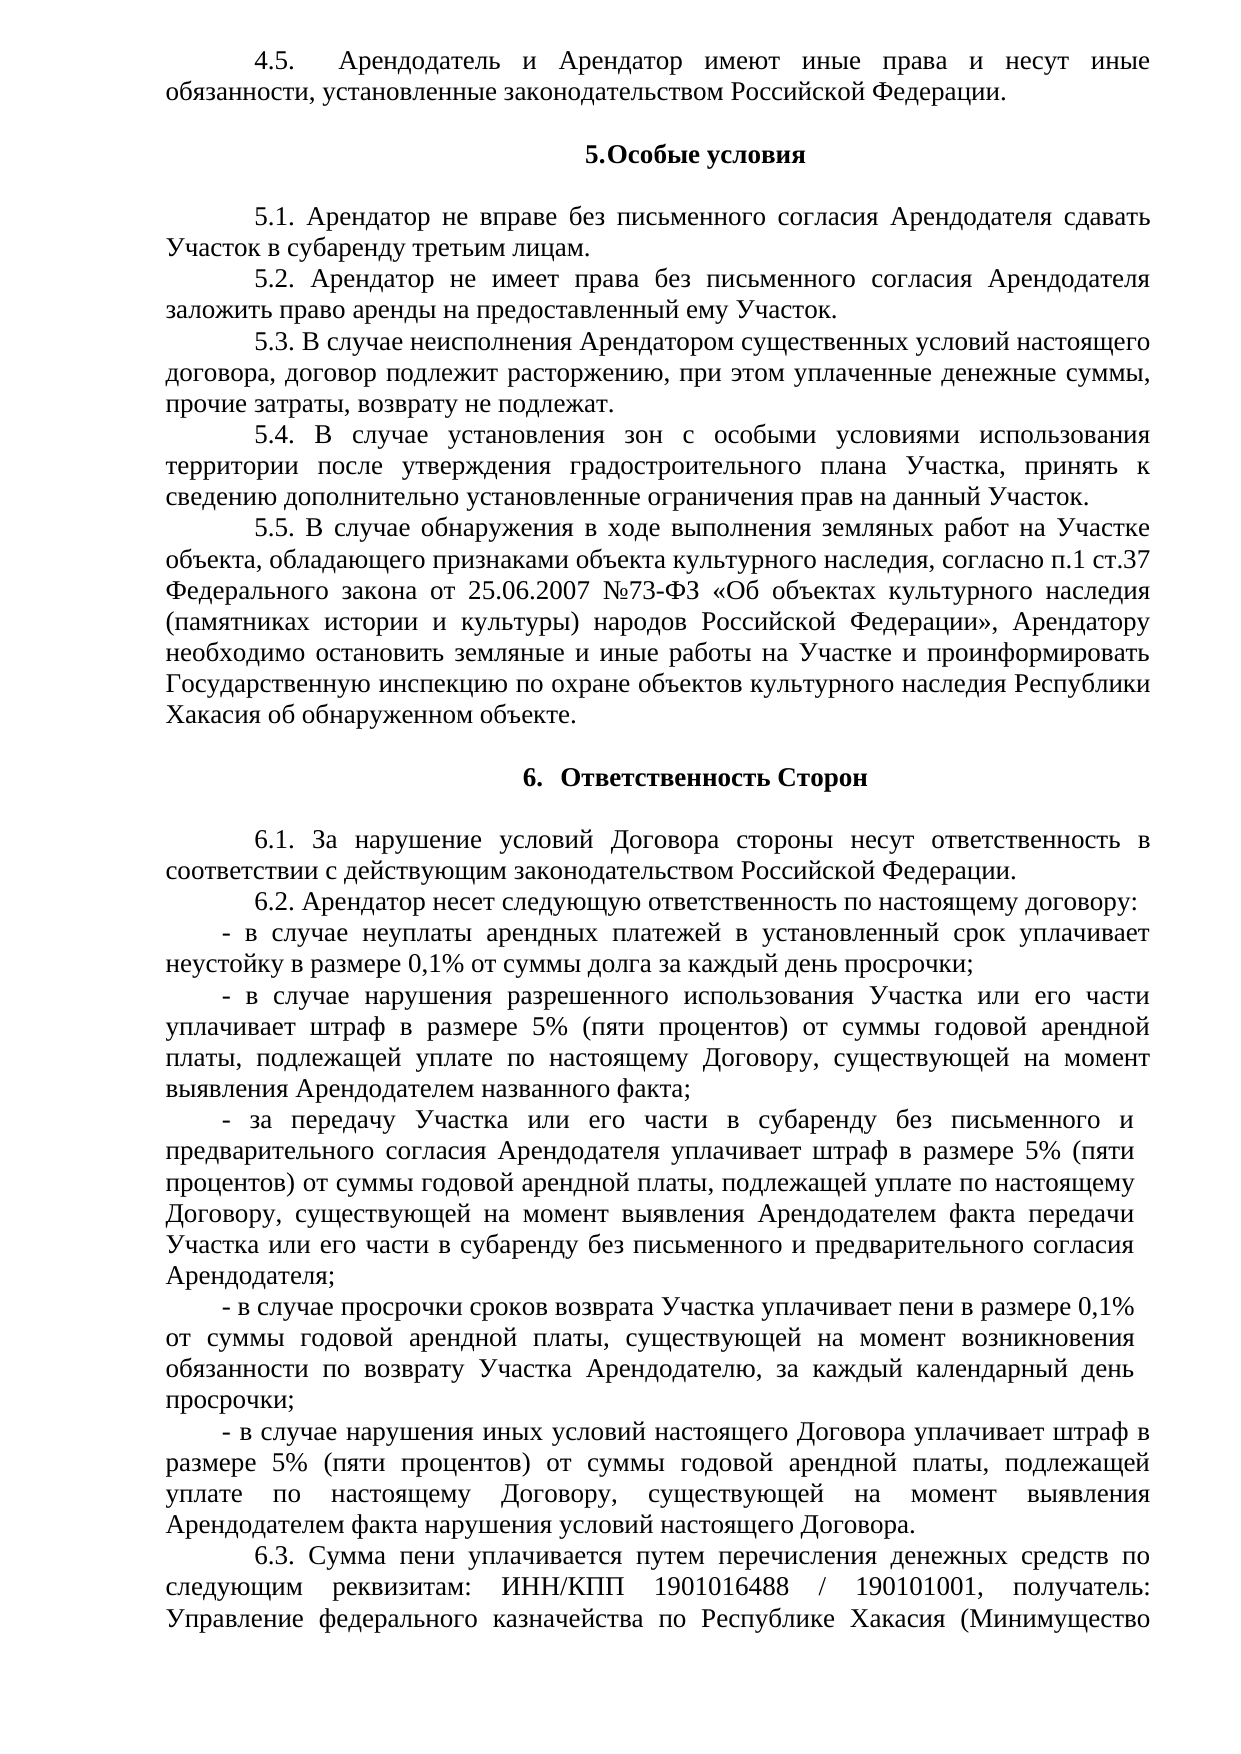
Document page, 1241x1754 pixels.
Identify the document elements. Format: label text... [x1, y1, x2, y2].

text 5.1. Арендатор не вправе без письменного согласия Арендодателя сдавать Участок в субаренду третьим лицам. [165, 200, 1152, 262]
text - в случае просрочки сроков возврата Участка уплачивает пени в размере 0,1% от суммы годовой арендной платы, существующей на момент возникновения обязанности по возврату Участка Арендодателю, за каждый календарный день просрочки; [165, 1290, 1136, 1415]
list Особые условия [239, 138, 1152, 169]
text - в случае нарушения разрешенного использования Участка или его части уплачивает штраф в размере 5% (пяти процентов) от суммы годовой арендной платы, подлежащей уплате по настоящему Договору, существующей на момент выявления Арендодателем названного факта; [165, 979, 1152, 1103]
list Ответственность Сторон [239, 761, 1152, 792]
text 5.2. Арендатор не имеет права без письменного согласия Арендодателя заложить право аренды на предоставленный ему Участок. [165, 262, 1152, 325]
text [165, 1539, 1152, 1633]
text 5.3. В случае неисполнения Арендатором существенных условий настоящего договора, договор подлежит расторжению, при этом уплаченные денежные суммы, прочие затраты, возврату не подлежат. [165, 325, 1152, 418]
text 6.1. За нарушение условий Договора стороны несут ответственность в соответствии с действующим законодательством Российской Федерации. [165, 823, 1152, 885]
text 4.5. Арендодатель и Арендатор имеют иные права и несут иные обязанности, установленные законодательством Российской Федерации. [165, 44, 1152, 107]
text - в случае нарушения иных условий настоящего Договора уплачивает штраф в размере 5% (пяти процентов) от суммы годовой арендной платы, подлежащей уплате по настоящему Договору, существующей на момент выявления Арендодателем факта нарушения условий настоящего Договора. [165, 1415, 1152, 1539]
text - за передачу Участка или его части в субаренду без письменного и предварительного согласия Арендодателя уплачивает штраф в размере 5% (пяти процентов) от суммы годовой арендной платы, подлежащей уплате по настоящему Договору, существующей на момент выявления Арендодателем факта передачи Участка или его части в субаренду без письменного и предварительного согласия Арендодателя; [165, 1103, 1136, 1290]
text 6.2. Арендатор несет следующую ответственность по настоящему договору: [165, 885, 1152, 916]
text 5.4. В случае установления зон с особыми условиями использования территории после утверждения градостроительного плана Участка, принять к сведению дополнительно установленные ограничения прав на данный Участок. [165, 418, 1152, 512]
text 5.5. В случае обнаружения в ходе выполнения земляных работ на Участке объекта, обладающего признаками объекта культурного наследия, согласно п.1 ст.37 Федерального закона от 25.06.2007 №73-ФЗ «Об объектах культурного наследия (памятниках истории и культуры) народов Российской Федерации», Арендатору необходимо остановить земляные и иные работы на Участке и проинформировать Государственную инспекцию по охране объектов культурного наследия Республики Хакасия об обнаруженном объекте. [165, 512, 1151, 729]
text - в случае неуплаты арендных платежей в установленный срок уплачивает неустойку в размере 0,1% от суммы долга за каждый день просрочки; [165, 916, 1152, 979]
